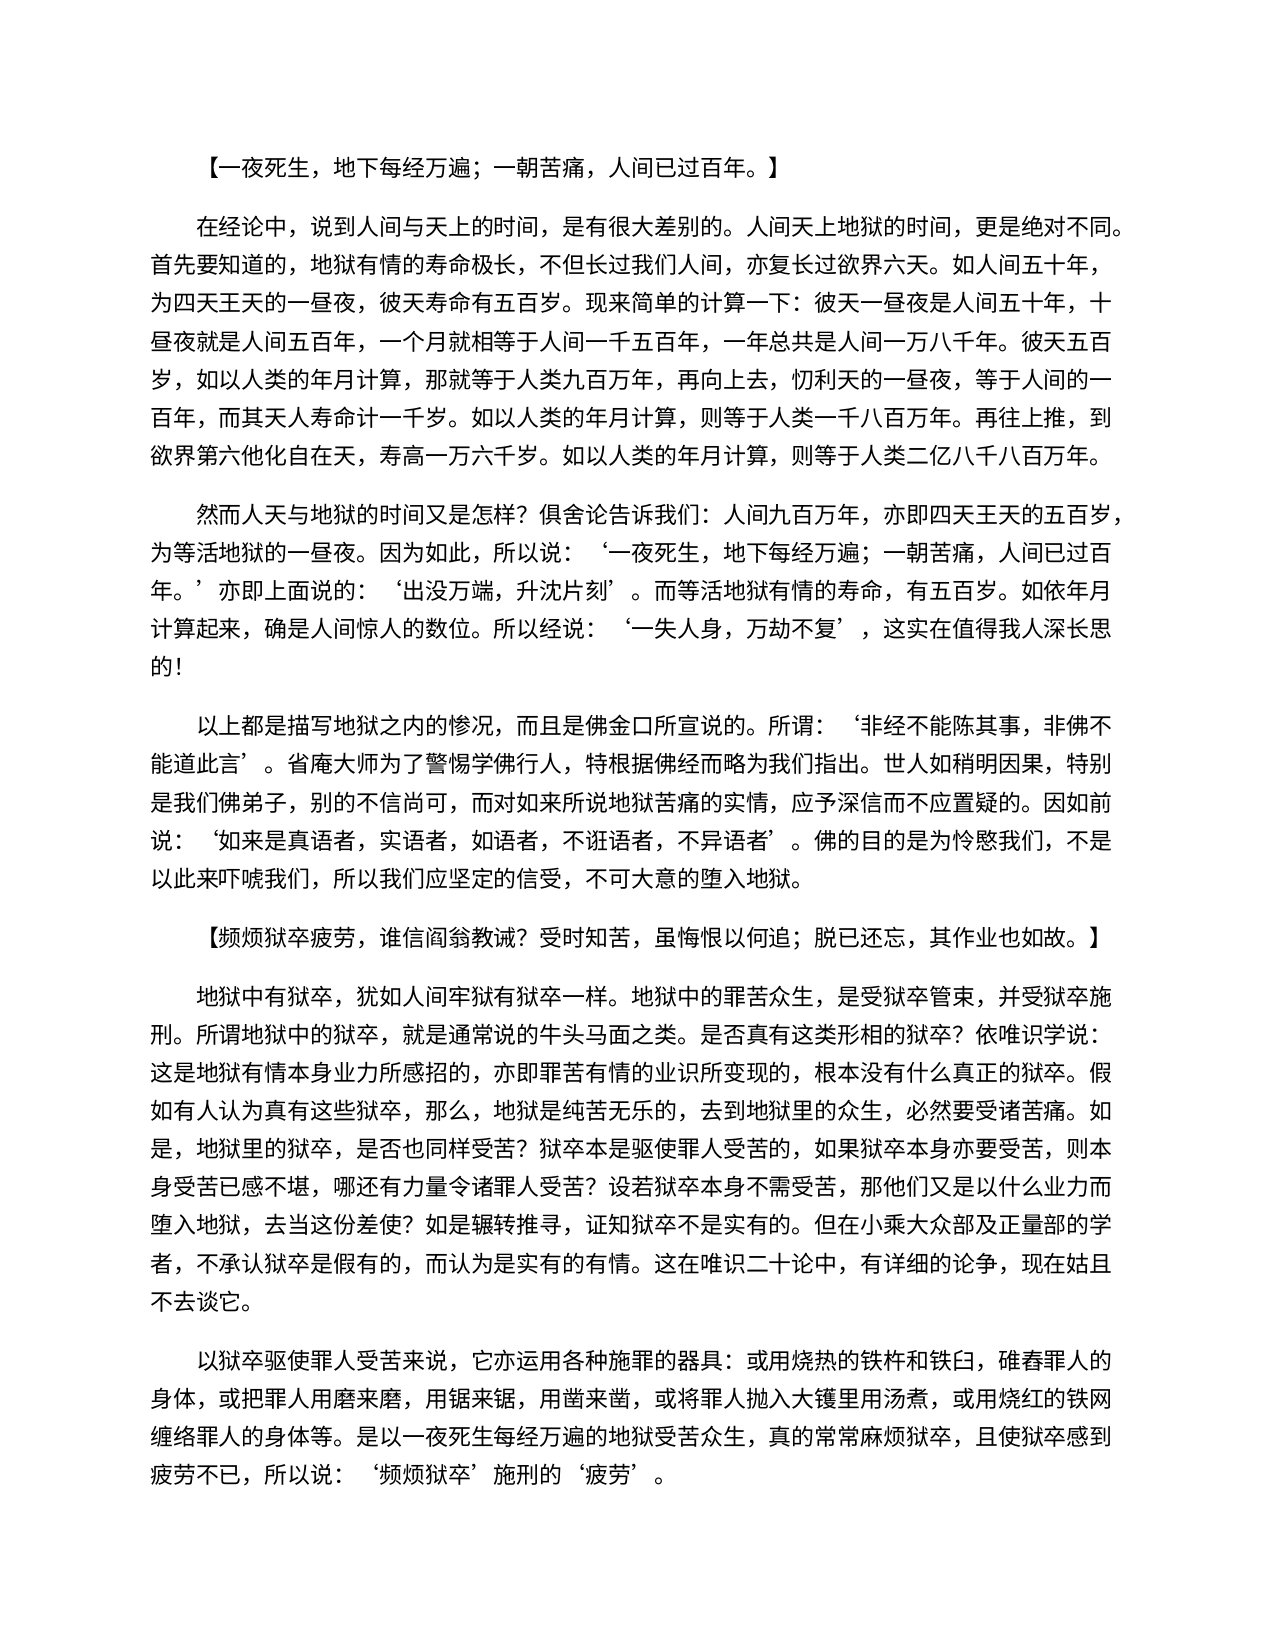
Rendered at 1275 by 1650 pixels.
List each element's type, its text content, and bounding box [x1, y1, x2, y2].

text 【一夜死生，地下每经万遍；一朝苦痛，人间已过百年。】 [150, 150, 1125, 183]
text 以上都是描写地狱之内的惨况，而且是佛金口所宣说的。所谓：‘非经不能陈其事，非佛不能道此言’。省庵大师为了警惕学佛行人，特根据佛经而略为我们指出。世人如稍明因果，特别是我们佛弟子，别的不信尚可，而对如来所说地狱苦痛的实情，应予深信而不应置疑的。因如前说：‘如来是真语者，实语者，如语者，不诳语者，不异语者’。佛的目的是为怜愍我们，不是以此来吓唬我们，所以我们应坚定的信受，不可大意的堕入地狱。 [150, 708, 1125, 894]
text 在经论中，说到人间与天上的时间，是有很大差别的。人间天上地狱的时间，更是绝对不同。首先要知道的，地狱有情的寿命极长，不但长过我们人间，亦复长过欲界六天。如人间五十年，为四天王天的一昼夜，彼天寿命有五百岁。现来简单的计算一下：彼天一昼夜是人间五十年，十昼夜就是人间五百年，一个月就相等于人间一千五百年，一年总共是人间一万八千年。彼天五百岁，如以人类的年月计算，那就等于人类九百万年，再向上去，忉利天的一昼夜，等于人间的一百年，而其天人寿命计一千岁。如以人类的年月计算，则等于人类一千八百万年。再往上推，到欲界第六他化自在天，寿高一万六千岁。如以人类的年月计算，则等于人类二亿八千八百万年。 [150, 209, 1125, 471]
text 以狱卒驱使罪人受苦来说，它亦运用各种施罪的器具：或用烧热的铁杵和铁臼，碓舂罪人的身体，或把罪人用磨来磨，用锯来锯，用凿来凿，或将罪人抛入大镬里用汤煮，或用烧红的铁网缠络罪人的身体等。是以一夜死生每经万遍的地狱受苦众生，真的常常麻烦狱卒，且使狱卒感到疲劳不已，所以说：‘频烦狱卒’施刑的‘疲劳’。 [150, 1342, 1125, 1490]
text 地狱中有狱卒，犹如人间牢狱有狱卒一样。地狱中的罪苦众生，是受狱卒管束，并受狱卒施刑。所谓地狱中的狱卒，就是通常说的牛头马面之类。是否真有这类形相的狱卒？依唯识学说：这是地狱有情本身业力所感招的，亦即罪苦有情的业识所变现的，根本没有什么真正的狱卒。假如有人认为真有这些狱卒，那么，地狱是纯苦无乐的，去到地狱里的众生，必然要受诸苦痛。如是，地狱里的狱卒，是否也同样受苦？狱卒本是驱使罪人受苦的，如果狱卒本身亦要受苦，则本身受苦已感不堪，哪还有力量令诸罪人受苦？设若狱卒本身不需受苦，那他们又是以什么业力而堕入地狱，去当这份差使？如是辗转推寻，证知狱卒不是实有的。但在小乘大众部及正量部的学者，不承认狱卒是假有的，而认为是实有的有情。这在唯识二十论中，有详细的论争，现在姑且不去谈它。 [150, 978, 1125, 1317]
text 【频烦狱卒疲劳，谁信阎翁教诫？受时知苦，虽悔恨以何追；脱已还忘，其作业也如故。】 [150, 919, 1125, 953]
text 然而人天与地狱的时间又是怎样？俱舍论告诉我们：人间九百万年，亦即四天王天的五百岁，为等活地狱的一昼夜。因为如此，所以说：‘一夜死生，地下每经万遍；一朝苦痛，人间已过百年。’亦即上面说的：‘出没万端，升沈片刻’。而等活地狱有情的寿命，有五百岁。如依年月计算起来，确是人间惊人的数位。所以经说：‘一失人身，万劫不复’，这实在值得我人深长思的！ [150, 497, 1125, 682]
